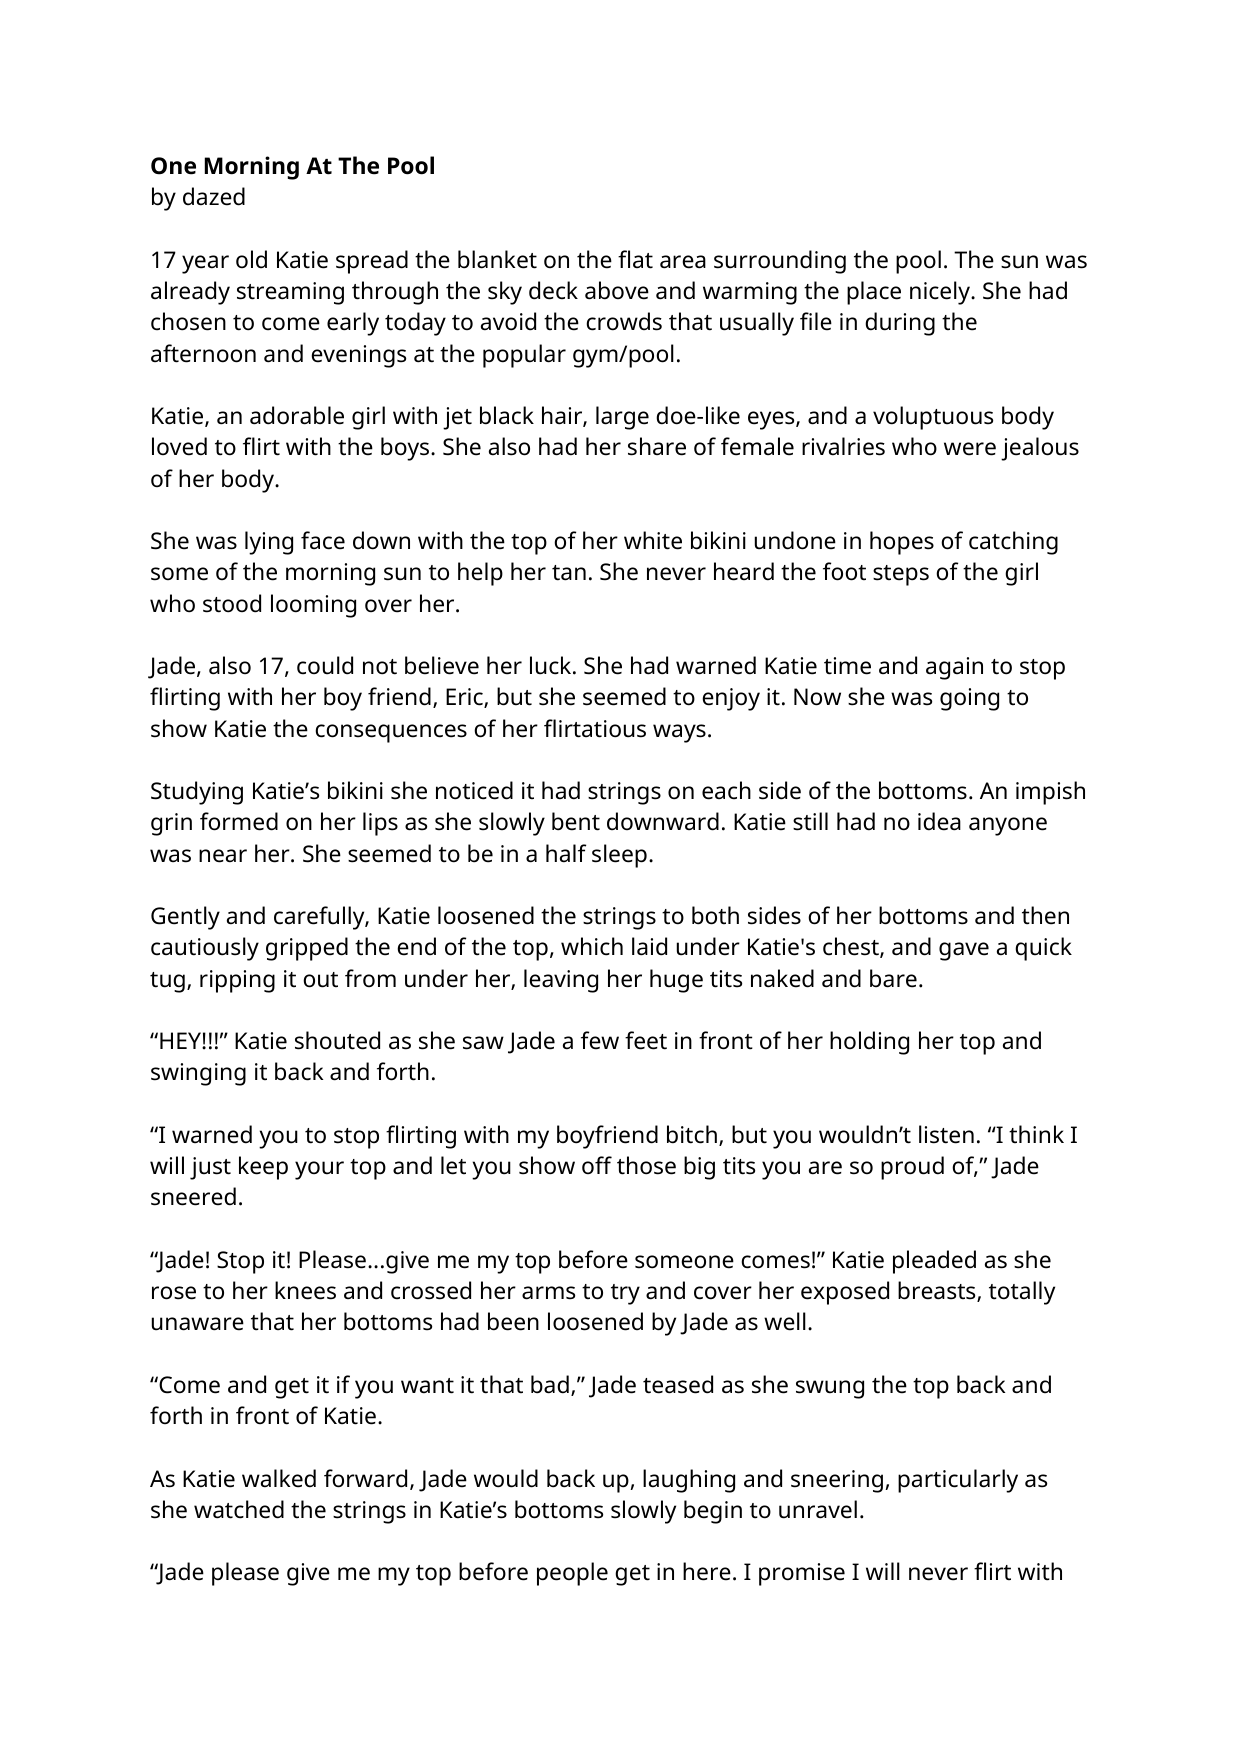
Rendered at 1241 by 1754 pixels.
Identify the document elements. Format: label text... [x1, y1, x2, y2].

text One Morning At The Pool [150, 150, 1090, 181]
text by dazed [150, 181, 1090, 212]
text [150, 244, 1090, 1587]
